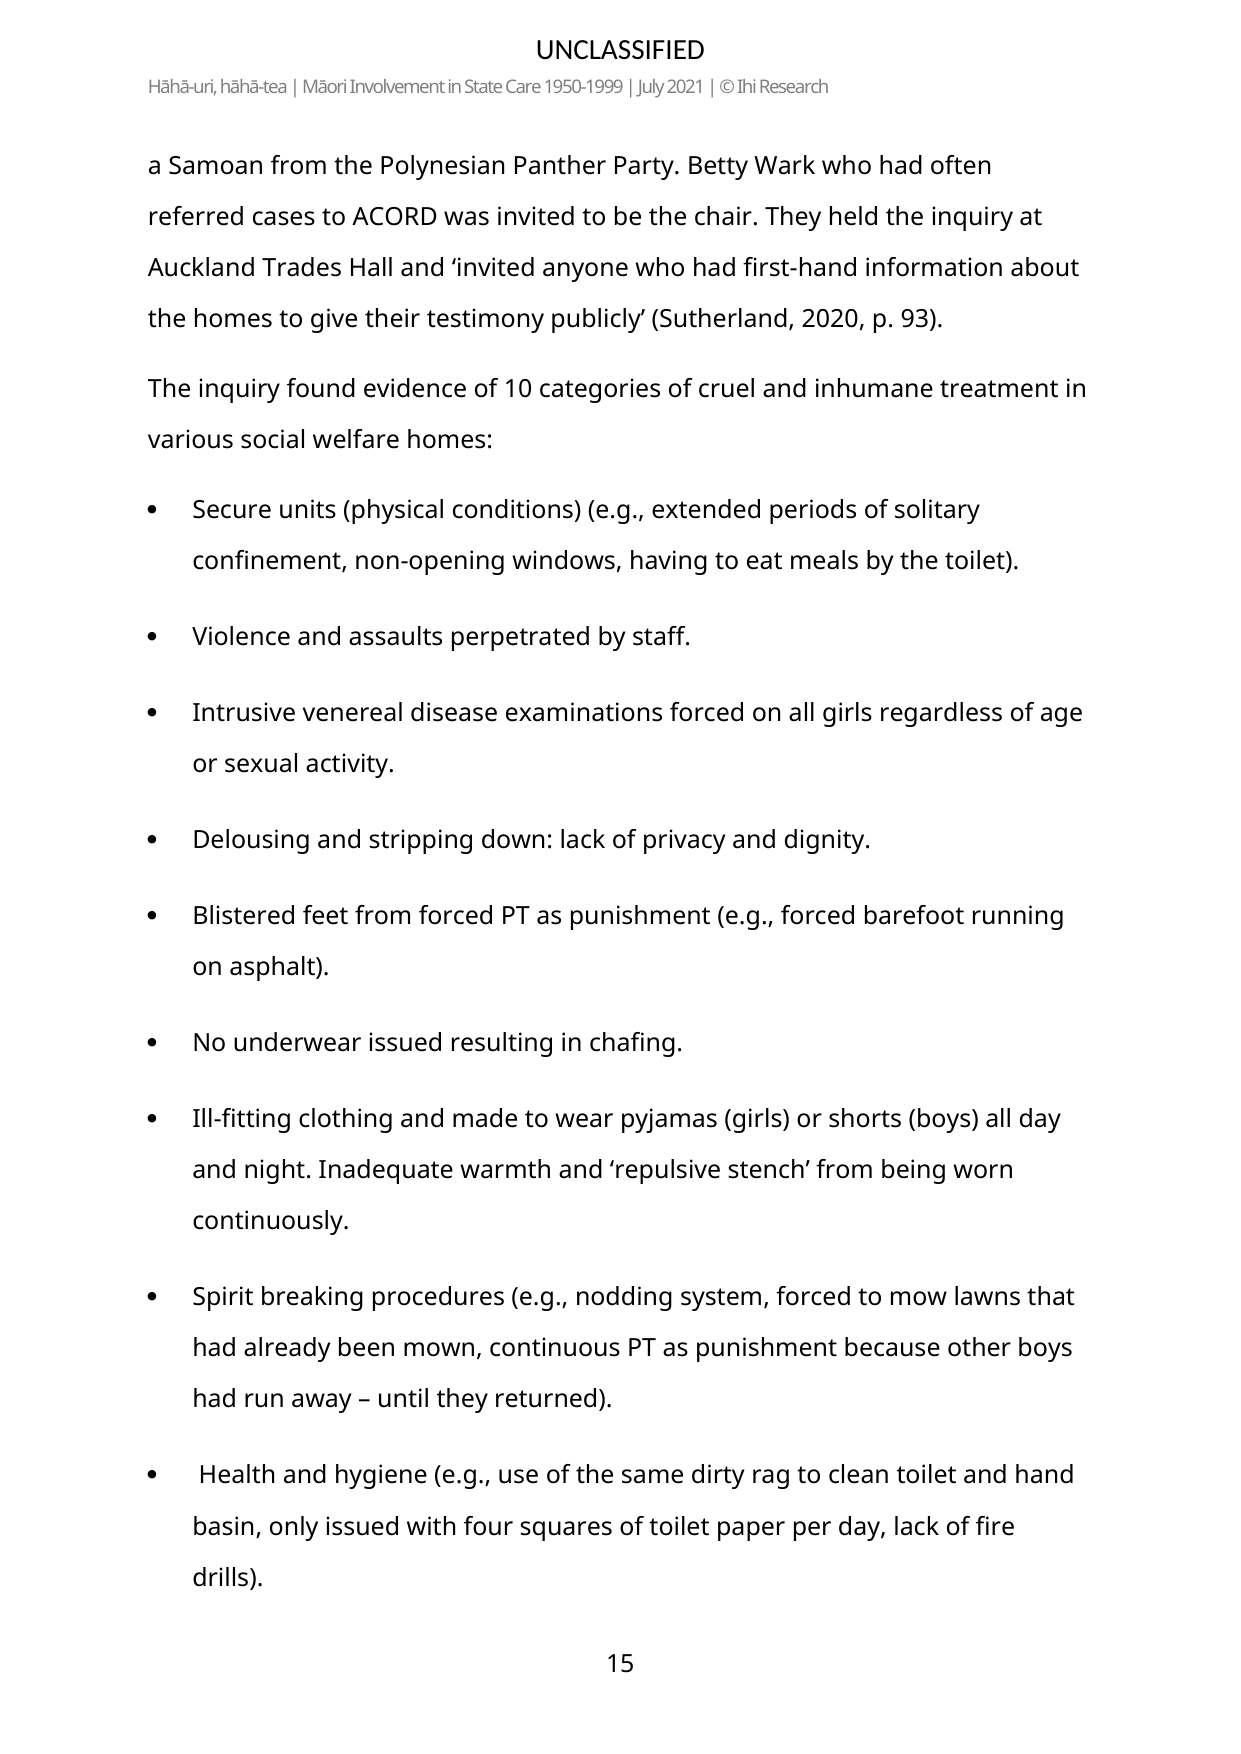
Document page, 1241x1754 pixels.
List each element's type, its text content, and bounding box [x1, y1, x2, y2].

text Delousing and stripping down: lack of privacy and dignity. [148, 822, 1092, 856]
text Health and hygiene (e.g., use of the same dirty rag to clean toilet and hand basin, only issued with four squares of toilet paper per day, lack of fire drills). [148, 1457, 1092, 1593]
text No underwear issued resulting in chafing. [148, 1025, 1092, 1059]
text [148, 148, 1092, 335]
text The inquiry found evidence of 10 categories of cruel and inhumane treatment in various social welfare homes: [148, 371, 1092, 456]
text Spirit breaking procedures (e.g., nodding system, forced to mow lawns that had already been mown, continuous PT as punishment because other boys had run away – until they returned). [148, 1279, 1092, 1415]
text Ill-fitting clothing and made to wear pyjamas (girls) or shorts (boys) all day and night. Inadequate warmth and ‘repulsive stench’ from being worn continuously. [148, 1101, 1092, 1237]
text Intrusive venereal disease examinations forced on all girls regardless of age or sexual activity. [148, 694, 1092, 780]
text Secure units (physical conditions) (e.g., extended periods of solitary confinement, non-opening windows, having to eat meals by the toilet). [148, 491, 1092, 577]
text Blistered feet from forced PT as punishment (e.g., forced barefoot running on asphalt). [148, 898, 1092, 983]
text Violence and assaults perpetrated by staff. [148, 618, 1092, 653]
